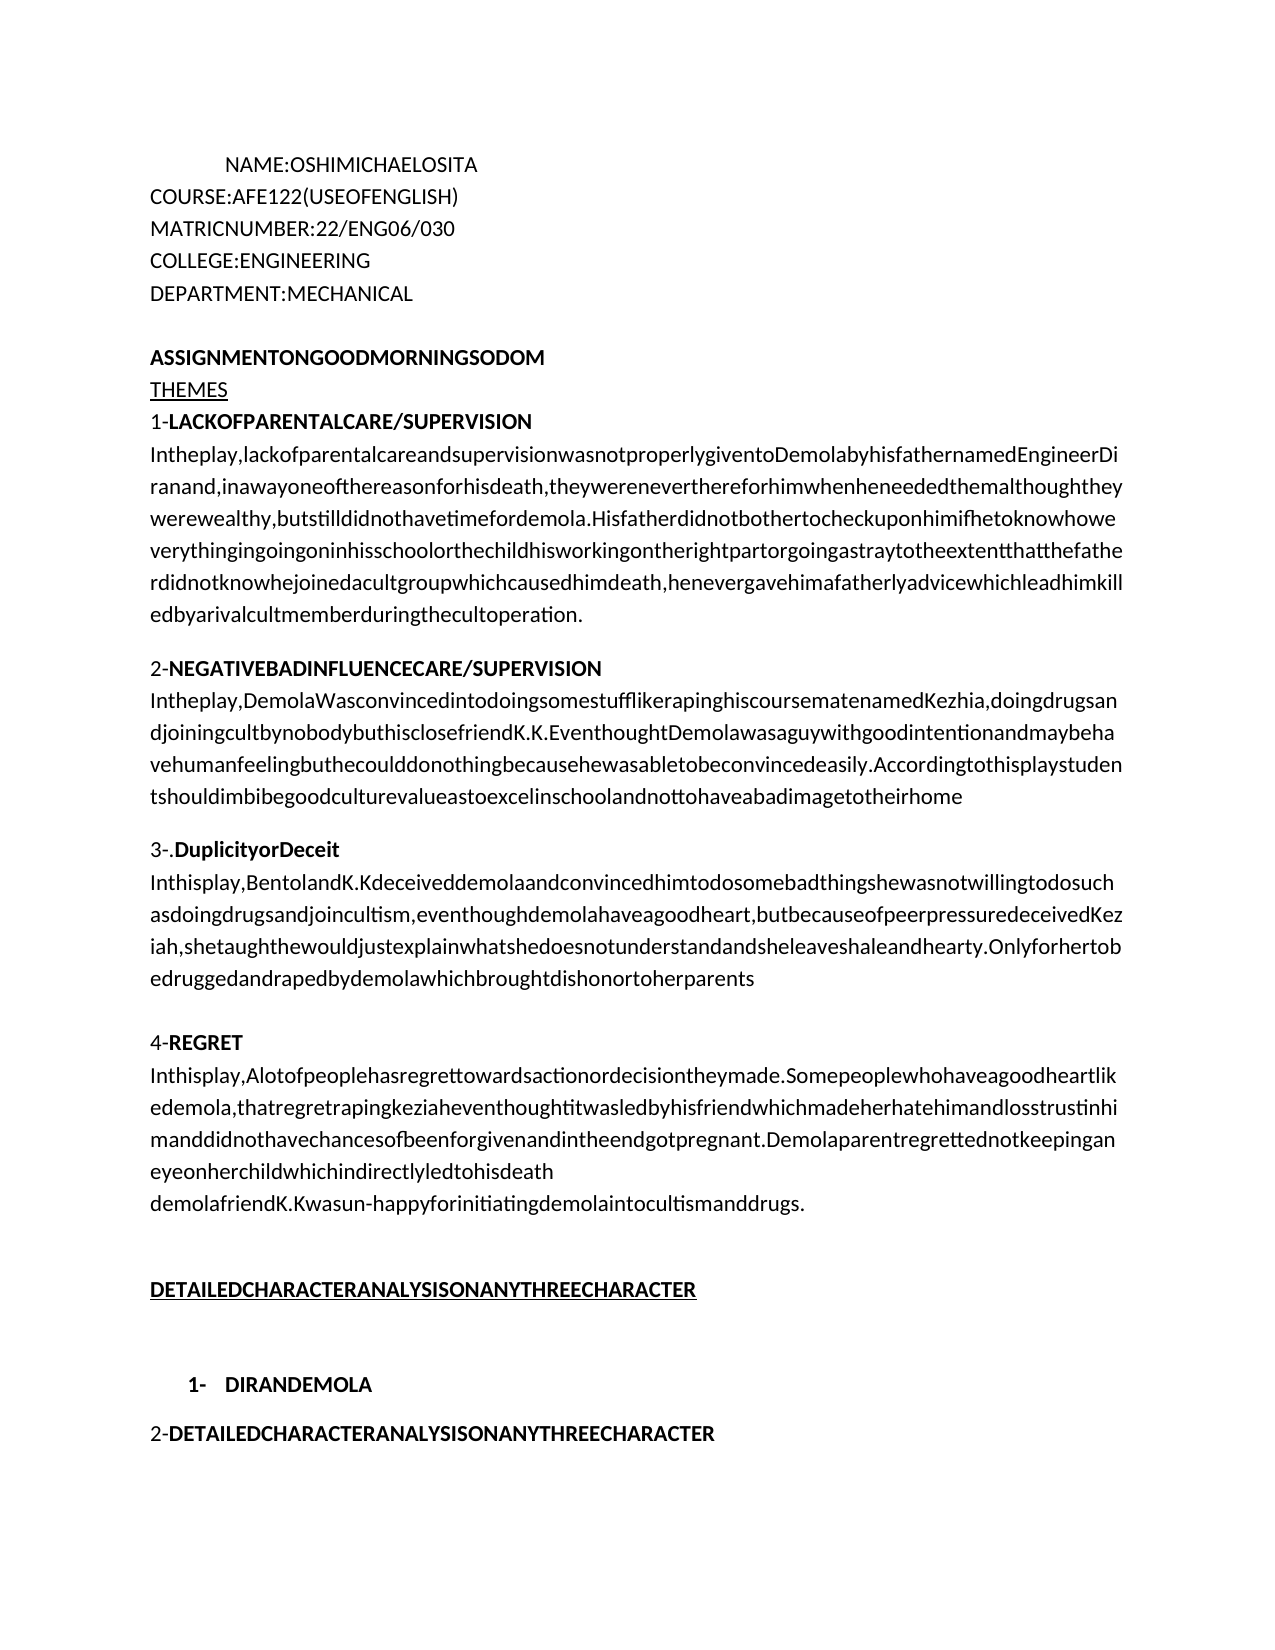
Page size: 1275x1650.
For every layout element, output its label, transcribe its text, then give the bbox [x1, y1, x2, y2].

list DIRAN DEMOLA [187, 1370, 1125, 1398]
text DETAILED CHARACTER ANALYSIS ON ANY THREE CHARACTER [150, 1275, 1125, 1303]
text NAME :OSHI MICHAEL OSITA COURSE: AFE 122 (USE OF ENGLISH) MATRIC NUMBER :22/ENG06/030 COLLEGE: ENGINEERING DEPARTMENT :MECHANICAL ASSIGNMENT ON GOOD MORNING SODOM THEMES 1- LACK OF PARENTAL CARE/SUPERVISION In the play, lack of parental care and supervision was not properly given to Demola by his father named Engineer Diran and, in a way one of the reason for his death, they were never there for him when he needed them although they were wealthy, but still did not have time for demola. His father did not bother to check up on him if he to know how everything in going on in his school or the child his working on the right part or going astray to the extent that the father did not know he joined a cult group which caused him death, he never gave him a fatherly advice which lead him killed by a rival cult member during the cult operation. [150, 150, 1125, 629]
text 2- NEGATIVE BAD INFLUENCE CARE/SUPERVISION In the play, Demola Was convinced into doing some stuff like raping his course mate named Kezhia, doing drugs and joining cult by nobody but his close friend K.K. Even thought Demola was a guy with good intention and maybe have human feeling but he could do nothing because he was able to be convinced easily. According to this play student should imbibe good culture value as to excel in school and not to have a bad image to their home [150, 654, 1125, 810]
text 3- .Duplicity or Deceit In this play, Bentol and K.K deceived demola and convinced him to do some bad things he was not willing to do such as doing drugs and join cultism, even though demola have a good heart, but because of peer pressure deceived Keziah, she taught he would just explain what she does not understand and she leaves hale and hearty. Only for her to be drugged and raped by demola which brought dis honor to her parents 4- REGRET In this play, A lot of people has regret towards action or decision they made. Some people who have a good heart like demola, that regret raping keziah even thought it was led by his friend which made her hate him and loss trust in him and did not have chances of been forgiven and in the end got pregnant. Demola parent regretted not keeping an eye on her child which indirectly led to his death demola friend K.K was un- happy for initiating demola into cultism and drugs. [150, 835, 1125, 1250]
text 2- DETAILED CHARACTER ANALYSIS ON ANY THREE CHARACTER [150, 1419, 1125, 1447]
